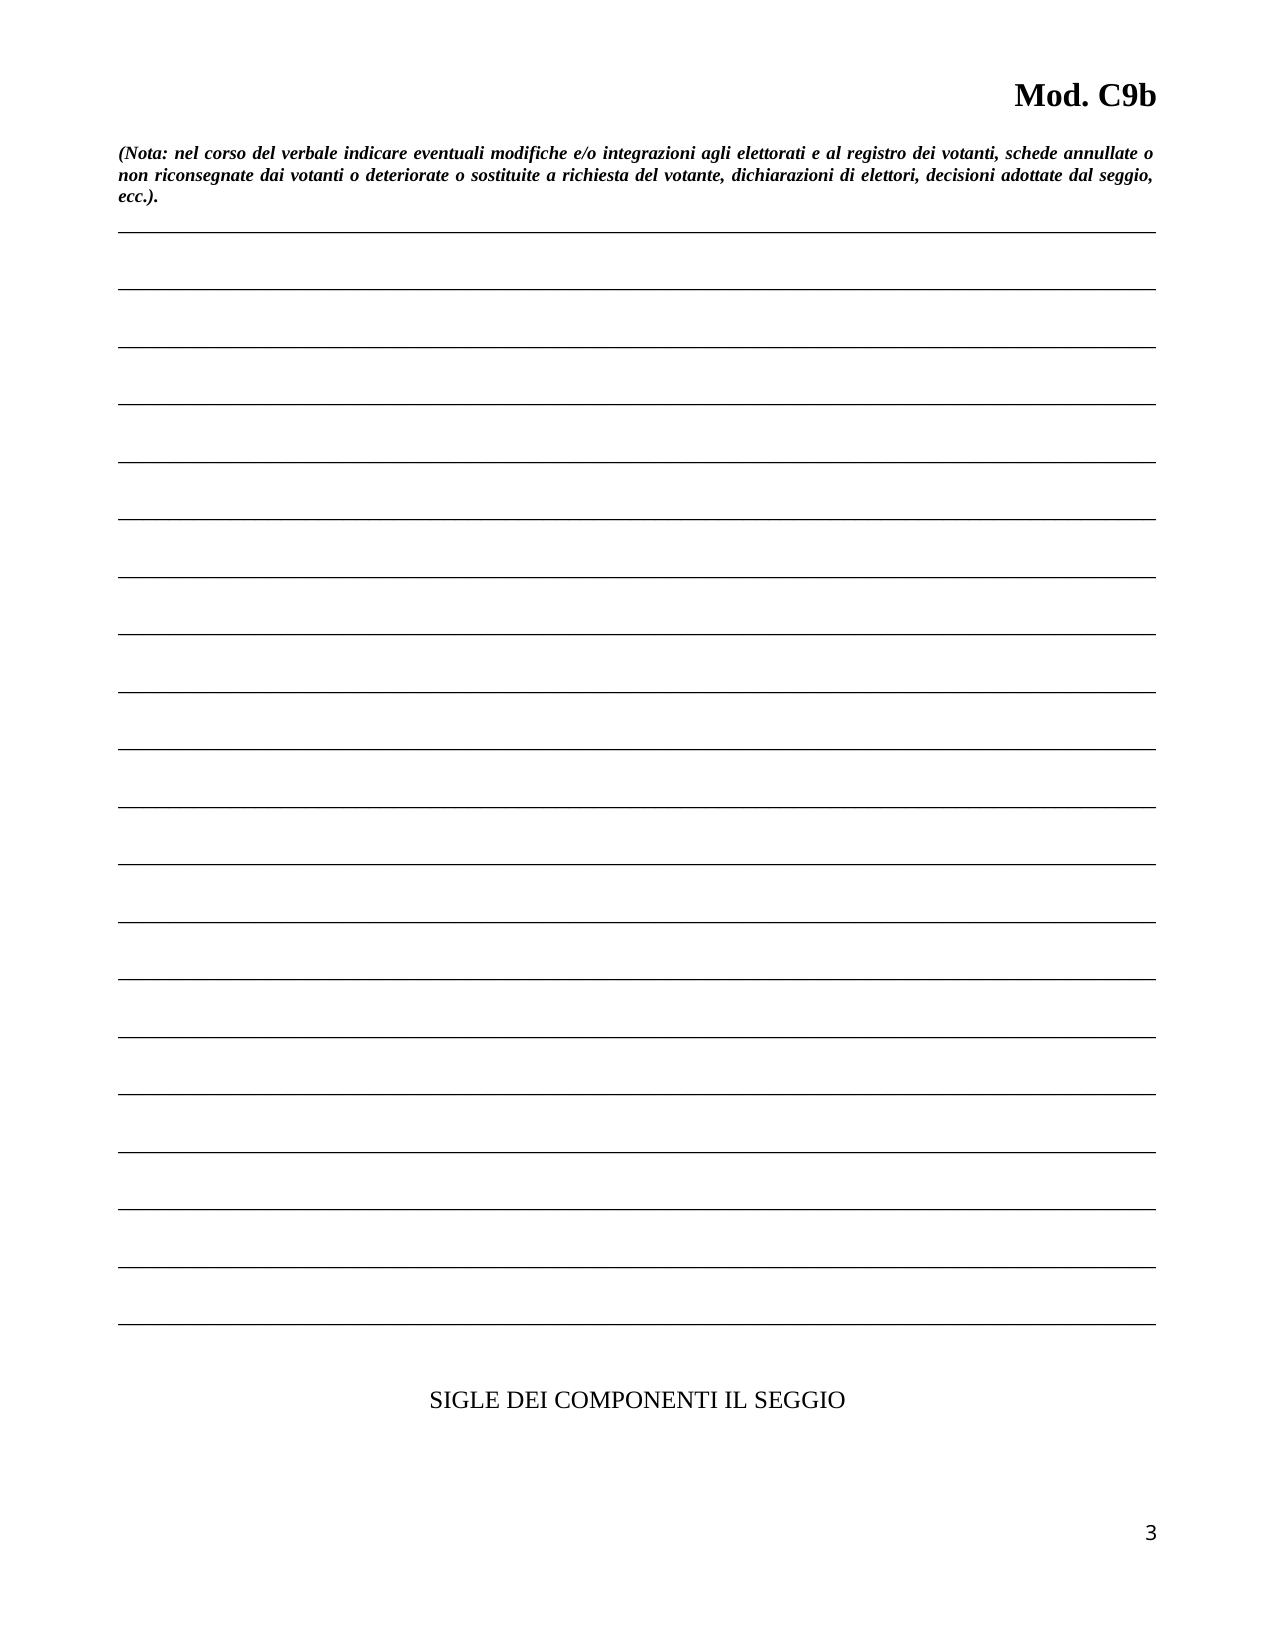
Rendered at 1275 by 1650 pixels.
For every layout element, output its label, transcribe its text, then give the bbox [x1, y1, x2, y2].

text ___________________________________________________________________________________ [118, 1299, 1157, 1328]
text ___________________________________________________________________________________ [118, 494, 1157, 523]
text ______________________________________________________________________________________________________________________________________________________________________ [118, 724, 1157, 811]
text ___________________________________________________________________________________ [118, 1069, 1157, 1098]
text (Nota: nel corso del verbale indicare eventuali modifiche e/o integrazioni agli elettorati e al registro dei votanti, schede annullate o non riconsegnate dai votanti o deteriorate o sostituite a richiesta del votante, dichiarazioni di elettori, decisioni adottate dal seggio, ecc.). [118, 142, 1157, 207]
text _________________________________________________________________________________________________________________________________________________________________________________________________________________________________________________________ [118, 207, 1157, 351]
text _________________________________________________________________________________________________________________________________________________________________________________________________________________________________________________________ [118, 1127, 1157, 1271]
text _________________________________________________________________________________________________________________________________________________________________________________________________________________________________________________________ [118, 897, 1157, 1041]
text ___________________________________________________________________________________ [118, 839, 1157, 868]
text _________________________________________________________________________________________________________________________________________________________________________________________________________________________________________________________ [118, 552, 1157, 696]
text SIGLE DEI COMPONENTI IL SEGGIO [118, 1386, 1157, 1414]
text ______________________________________________________________________________________________________________________________________________________________________ [118, 379, 1157, 466]
